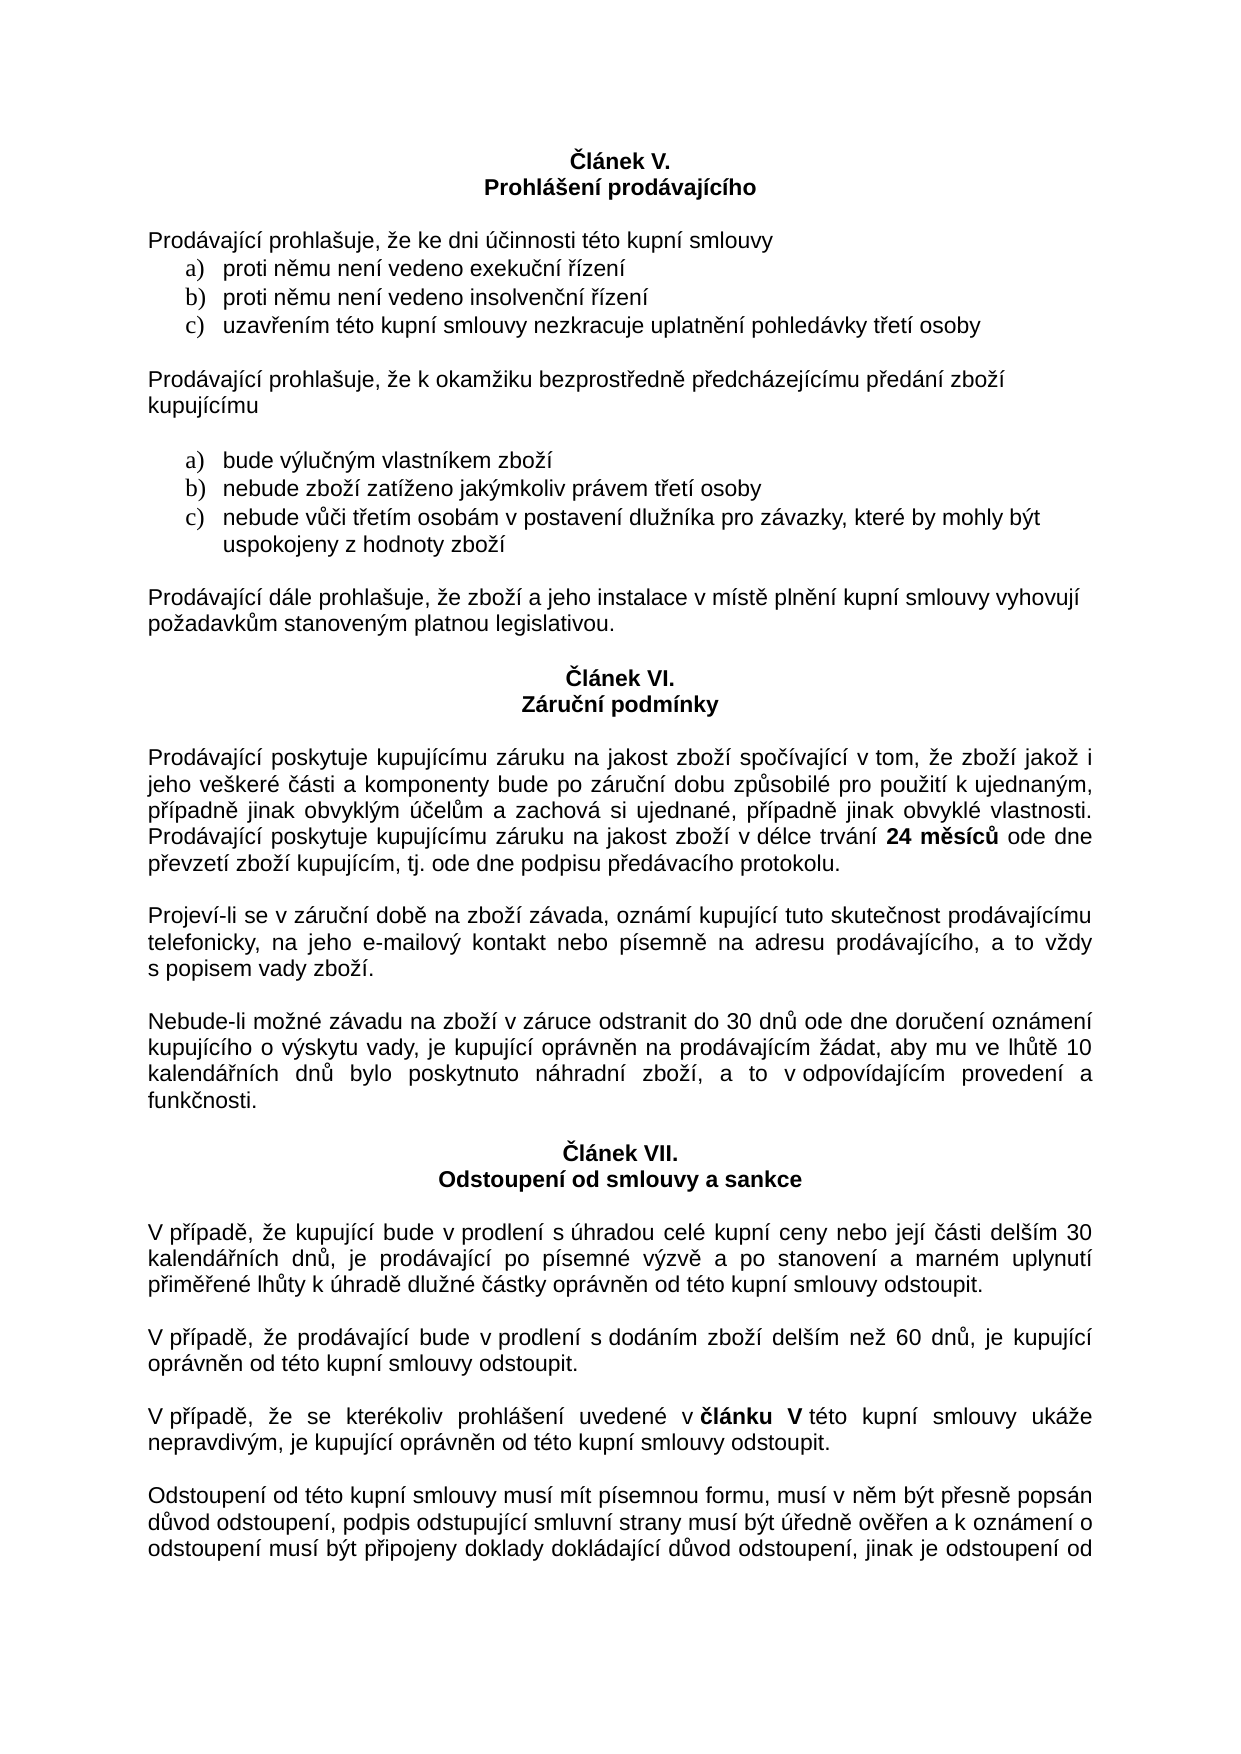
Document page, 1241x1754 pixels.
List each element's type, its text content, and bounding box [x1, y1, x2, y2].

text Prodávající dále prohlašuje, že zboží a jeho instalace v místě plnění kupní smlouvy vyhovují požadavkům stanoveným platnou legislativou. [148, 584, 1093, 636]
text V případě, že kupující bude v prodlení s úhradou celé kupní ceny nebo její části delším 30 kalendářních dnů, je prodávající po písemné výzvě a po stanovení a marném uplynutí přiměřené lhůty k úhradě dlužné částky oprávněn od této kupní smlouvy odstoupit. [148, 1218, 1093, 1298]
text Článek VII. [148, 1139, 1093, 1166]
text Prodávající prohlašuje, že ke dni účinnosti této kupní smlouvy [148, 227, 1093, 253]
text Prodávající prohlašuje, že k okamžiku bezprostředně předcházejícímu předání zboží kupujícímu [148, 366, 1093, 418]
list nebude vůči třetím osobám v postavení dlužníka pro závazky, které by mohly být uspokojeny z hodnoty zboží [185, 502, 1093, 557]
list uzavřením této kupní smlouvy nezkracuje uplatnění pohledávky třetí osoby [185, 311, 1093, 339]
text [148, 1482, 1093, 1561]
list proti němu není vedeno exekuční řízení [185, 253, 1093, 282]
list proti němu není vedeno insolvenční řízení [185, 282, 1093, 311]
text Prohlášení prodávajícího [148, 174, 1093, 200]
list bude výlučným vlastníkem zboží [185, 445, 1093, 473]
text Projeví-li se v záruční době na zboží závada, oznámí kupující tuto skutečnost prodávajícímu telefonicky, na jeho e-mailový kontakt nebo písemně na adresu prodávajícího, a to vždy s popisem vady zboží. [148, 902, 1093, 981]
text Odstoupení od smlouvy a sankce [148, 1166, 1093, 1192]
text Článek V. [148, 148, 1093, 174]
text V případě, že se kterékoliv prohlášení uvedené v článku V této kupní smlouvy ukáže nepravdivým, je kupující oprávněn od této kupní smlouvy odstoupit. [148, 1403, 1093, 1456]
text Záruční podmínky [148, 691, 1093, 718]
list nebude zboží zatíženo jakýmkoliv právem třetí osoby [185, 473, 1093, 502]
text Prodávající poskytuje kupujícímu záruku na jakost zboží spočívající v tom, že zboží jakož i jeho veškeré části a komponenty bude po záruční dobu způsobilé pro použití k ujednaným, případně jinak obvyklým účelům a zachová si ujednané, případně jinak obvyklé vlastnosti. Prodávající poskytuje kupujícímu záruku na jakost zboží v délce trvání 24 měsíců ode dne převzetí zboží kupujícím, tj. ode dne podpisu předávacího protokolu. [148, 744, 1093, 876]
text Článek VI. [148, 665, 1093, 691]
text V případě, že prodávající bude v prodlení s dodáním zboží delším než 60 dnů, je kupující oprávněn od této kupní smlouvy odstoupit. [148, 1324, 1093, 1377]
text Nebude-li možné závadu na zboží v záruce odstranit do 30 dnů ode dne doručení oznámení kupujícího o výskytu vady, je kupující oprávněn na prodávajícím žádat, aby mu ve lhůtě 10 kalendářních dnů bylo poskytnuto náhradní zboží, a to v odpovídajícím provedení a funkčnosti. [148, 1008, 1093, 1113]
